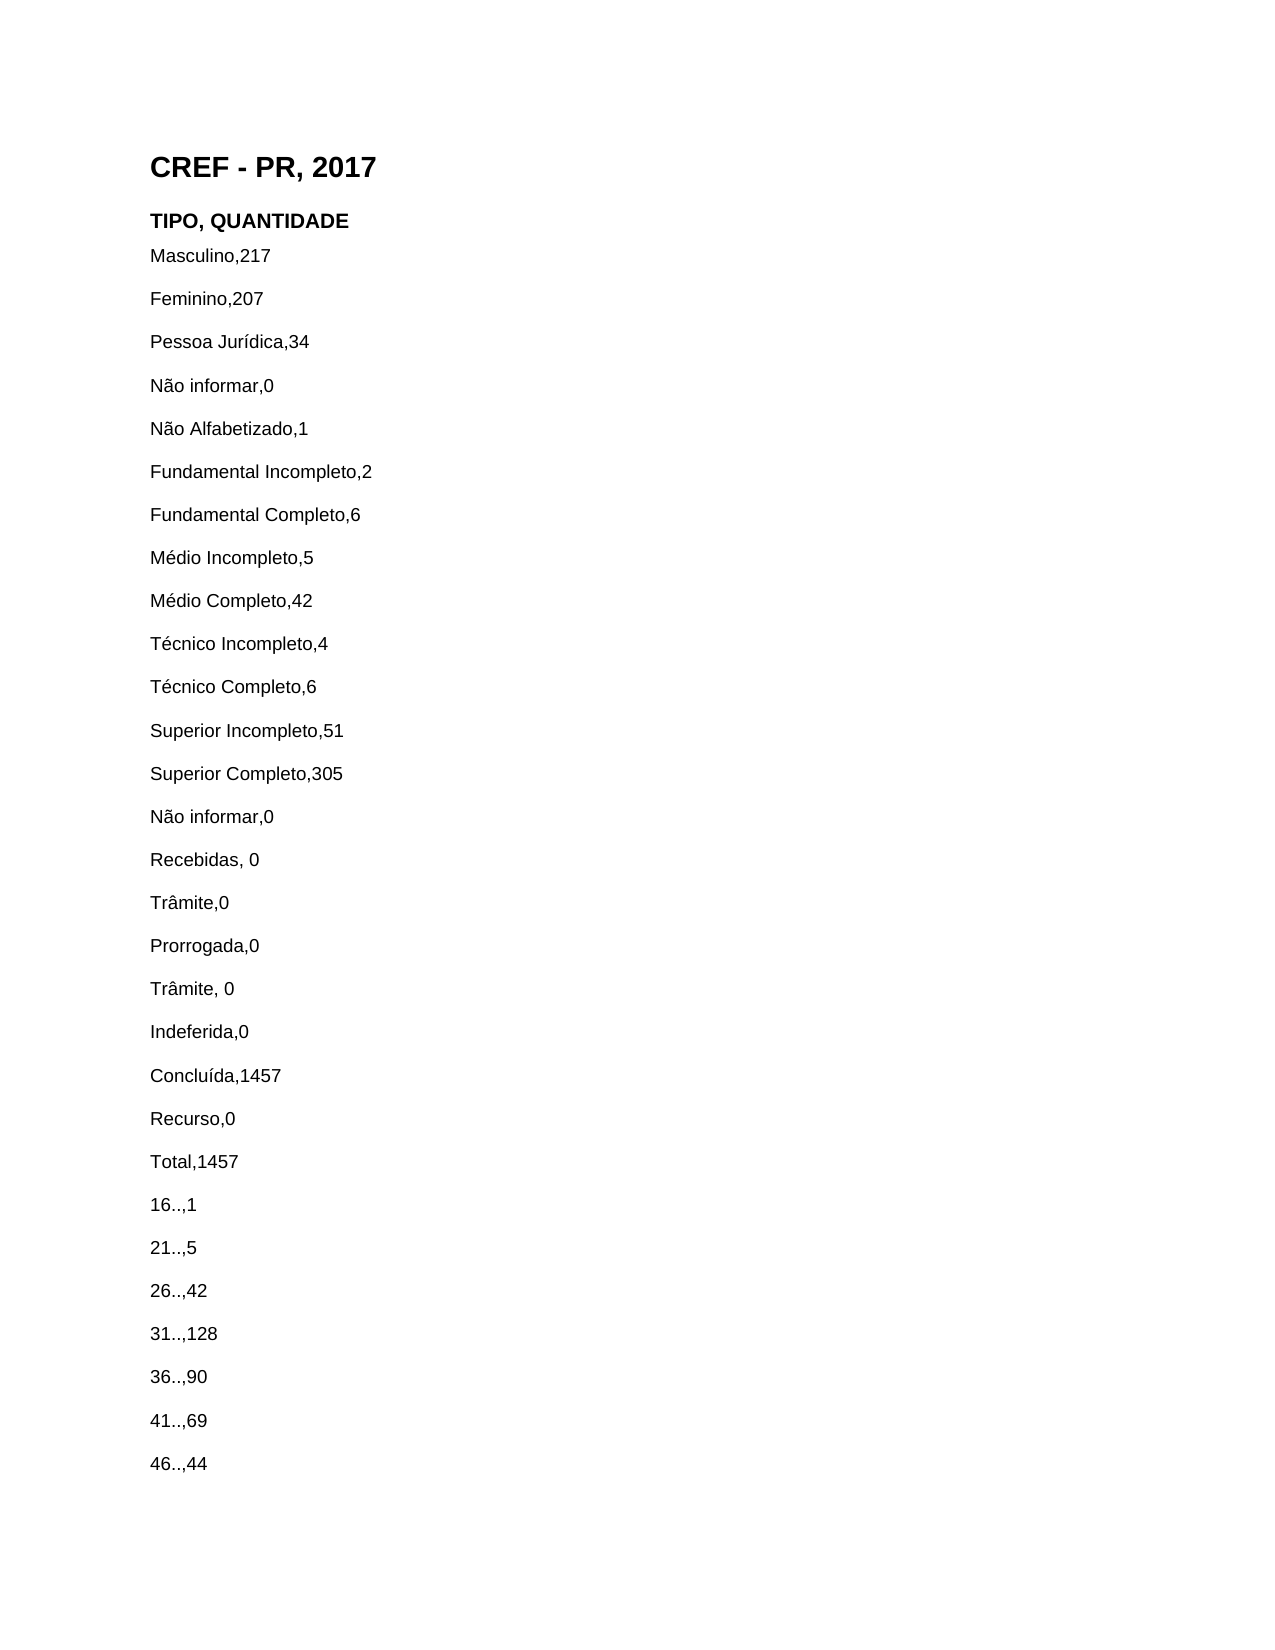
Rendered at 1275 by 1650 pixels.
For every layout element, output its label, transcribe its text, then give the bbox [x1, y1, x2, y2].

text 16..,1 [150, 1194, 1125, 1215]
text Trâmite,0 [150, 892, 1125, 913]
text Total,1457 [150, 1151, 1125, 1172]
text 26..,42 [150, 1280, 1125, 1302]
text Indeferida,0 [150, 1021, 1125, 1043]
text Fundamental Completo,6 [150, 504, 1125, 525]
text Feminino,207 [150, 288, 1125, 310]
text Fundamental Incompleto,2 [150, 461, 1125, 482]
text Não informar,0 [150, 806, 1125, 827]
text Pessoa Jurídica,34 [150, 331, 1125, 353]
text Não informar,0 [150, 374, 1125, 396]
text 46..,44 [150, 1452, 1125, 1474]
text Médio Incompleto,5 [150, 547, 1125, 568]
subtitle CREF - PR, 2017 [150, 150, 1125, 183]
text Prorrogada,0 [150, 935, 1125, 957]
text Concluída,1457 [150, 1064, 1125, 1086]
text 31..,128 [150, 1323, 1125, 1345]
text Superior Completo,305 [150, 762, 1125, 784]
subtitle Tipo, Quantidade [150, 208, 1125, 232]
text Médio Completo,42 [150, 590, 1125, 612]
text Trâmite, 0 [150, 978, 1125, 1000]
text Não Alfabetizado,1 [150, 417, 1125, 439]
text 21..,5 [150, 1237, 1125, 1258]
text Técnico Completo,6 [150, 676, 1125, 698]
text Masculino,217 [150, 245, 1125, 267]
text Recurso,0 [150, 1107, 1125, 1129]
text Técnico Incompleto,4 [150, 633, 1125, 655]
text 41..,69 [150, 1409, 1125, 1431]
text Superior Incompleto,51 [150, 719, 1125, 741]
text Recebidas, 0 [150, 849, 1125, 870]
text 36..,90 [150, 1366, 1125, 1388]
